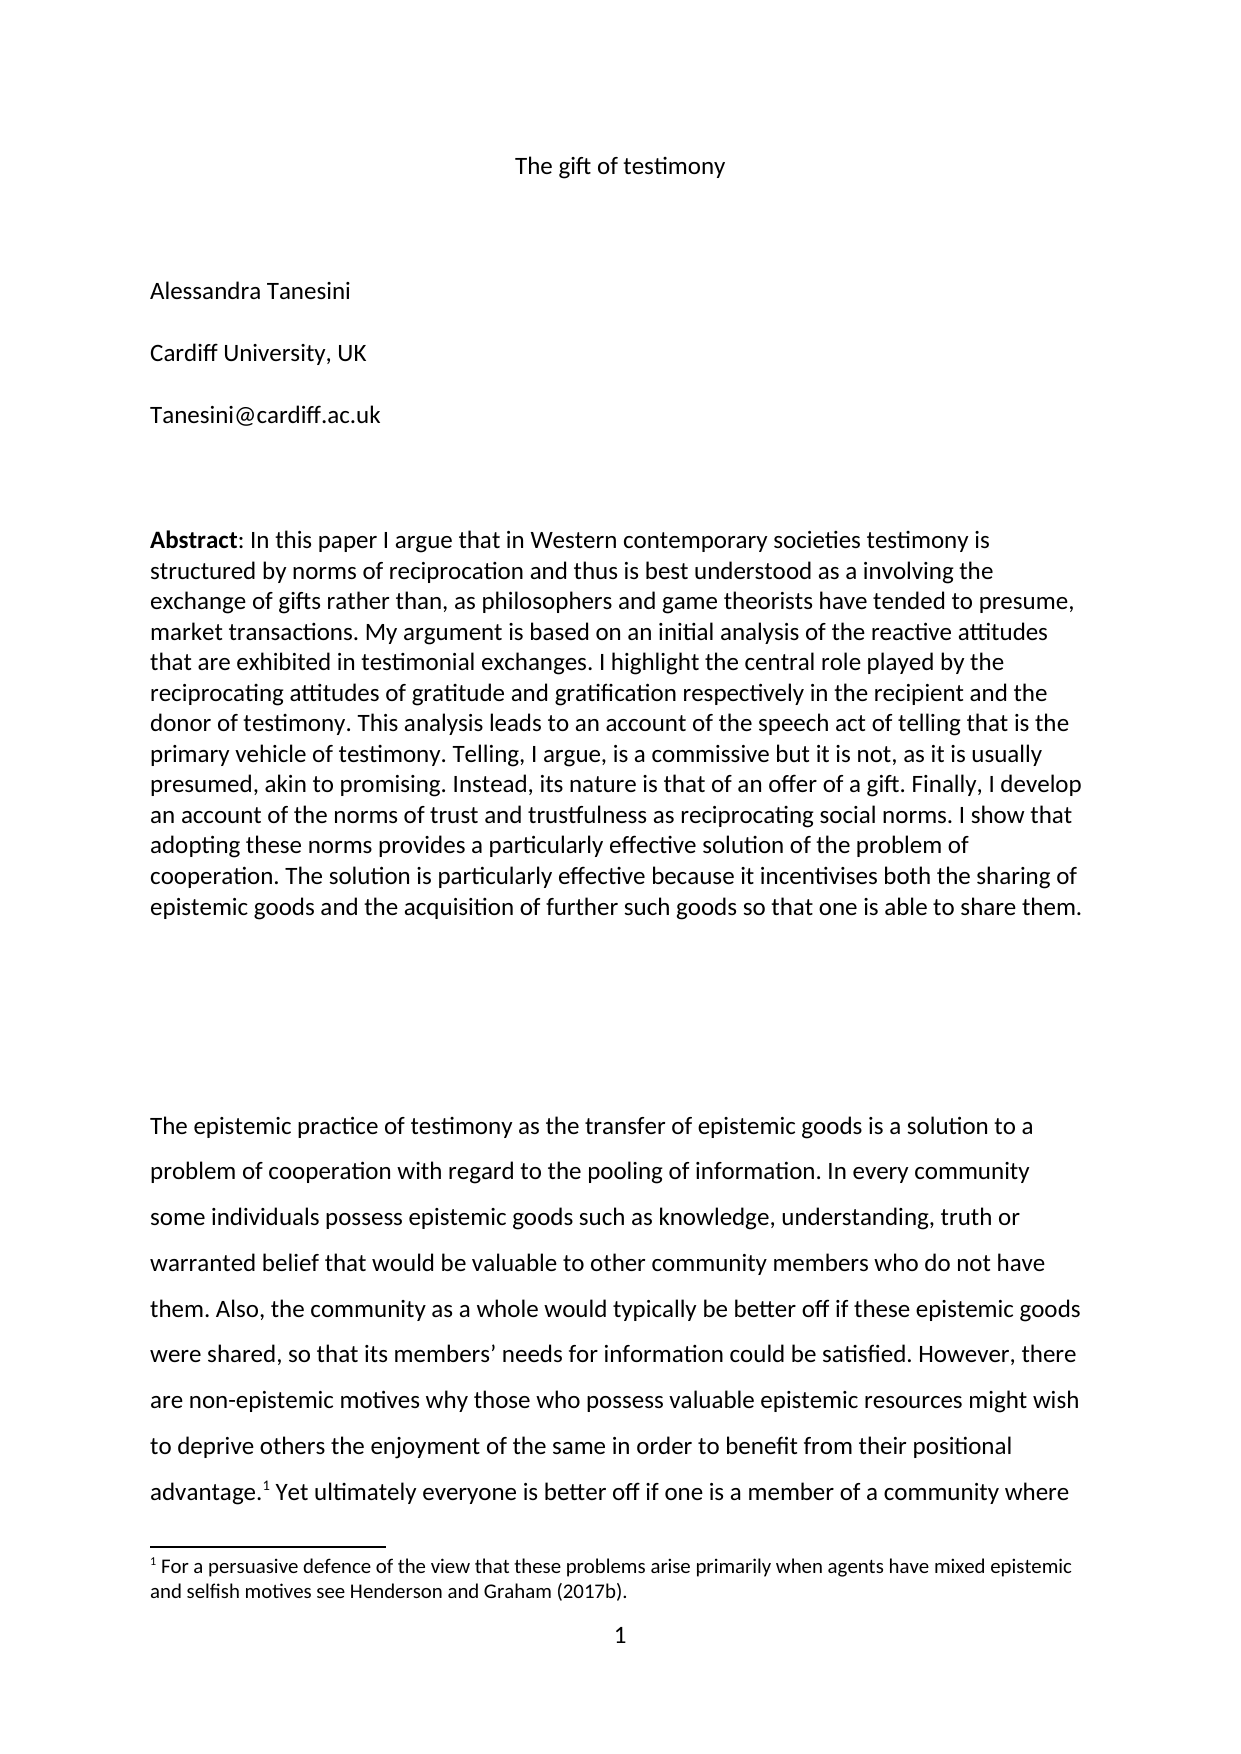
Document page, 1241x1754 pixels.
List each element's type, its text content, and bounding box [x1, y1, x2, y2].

text Cardiff University, UK [150, 337, 1090, 368]
text Tanesini@cardiff.ac.uk [150, 399, 1090, 430]
text The gift of testimony [150, 150, 1090, 181]
text Alessandra Tanesini [150, 275, 1090, 305]
text Abstract: In this paper I argue that in Western contemporary societies testimony is structured by norms of reciprocation and thus is best understood as a involving the exchange of gifts rather than, as philosophers and game theorists have tended to presume, market transactions. My argument is based on an initial analysis of the reactive attitudes that are exhibited in testimonial exchanges. I highlight the central role played by the reciprocating attitudes of gratitude and gratification respectively in the recipient and the donor of testimony. This analysis leads to an account of the speech act of telling that is the primary vehicle of testimony. Telling, I argue, is a commissive but it is not, as it is usually presumed, akin to promising. Instead, its nature is that of an offer of a gift. Finally, I develop an account of the norms of trust and trustfulness as reciprocating social norms. I show that adopting these norms provides a particularly effective solution of the problem of cooperation. The solution is particularly effective because it incentivises both the sharing of epistemic goods and the acquisition of further such goods so that one is able to share them. [150, 524, 1090, 921]
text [150, 1110, 1090, 1506]
